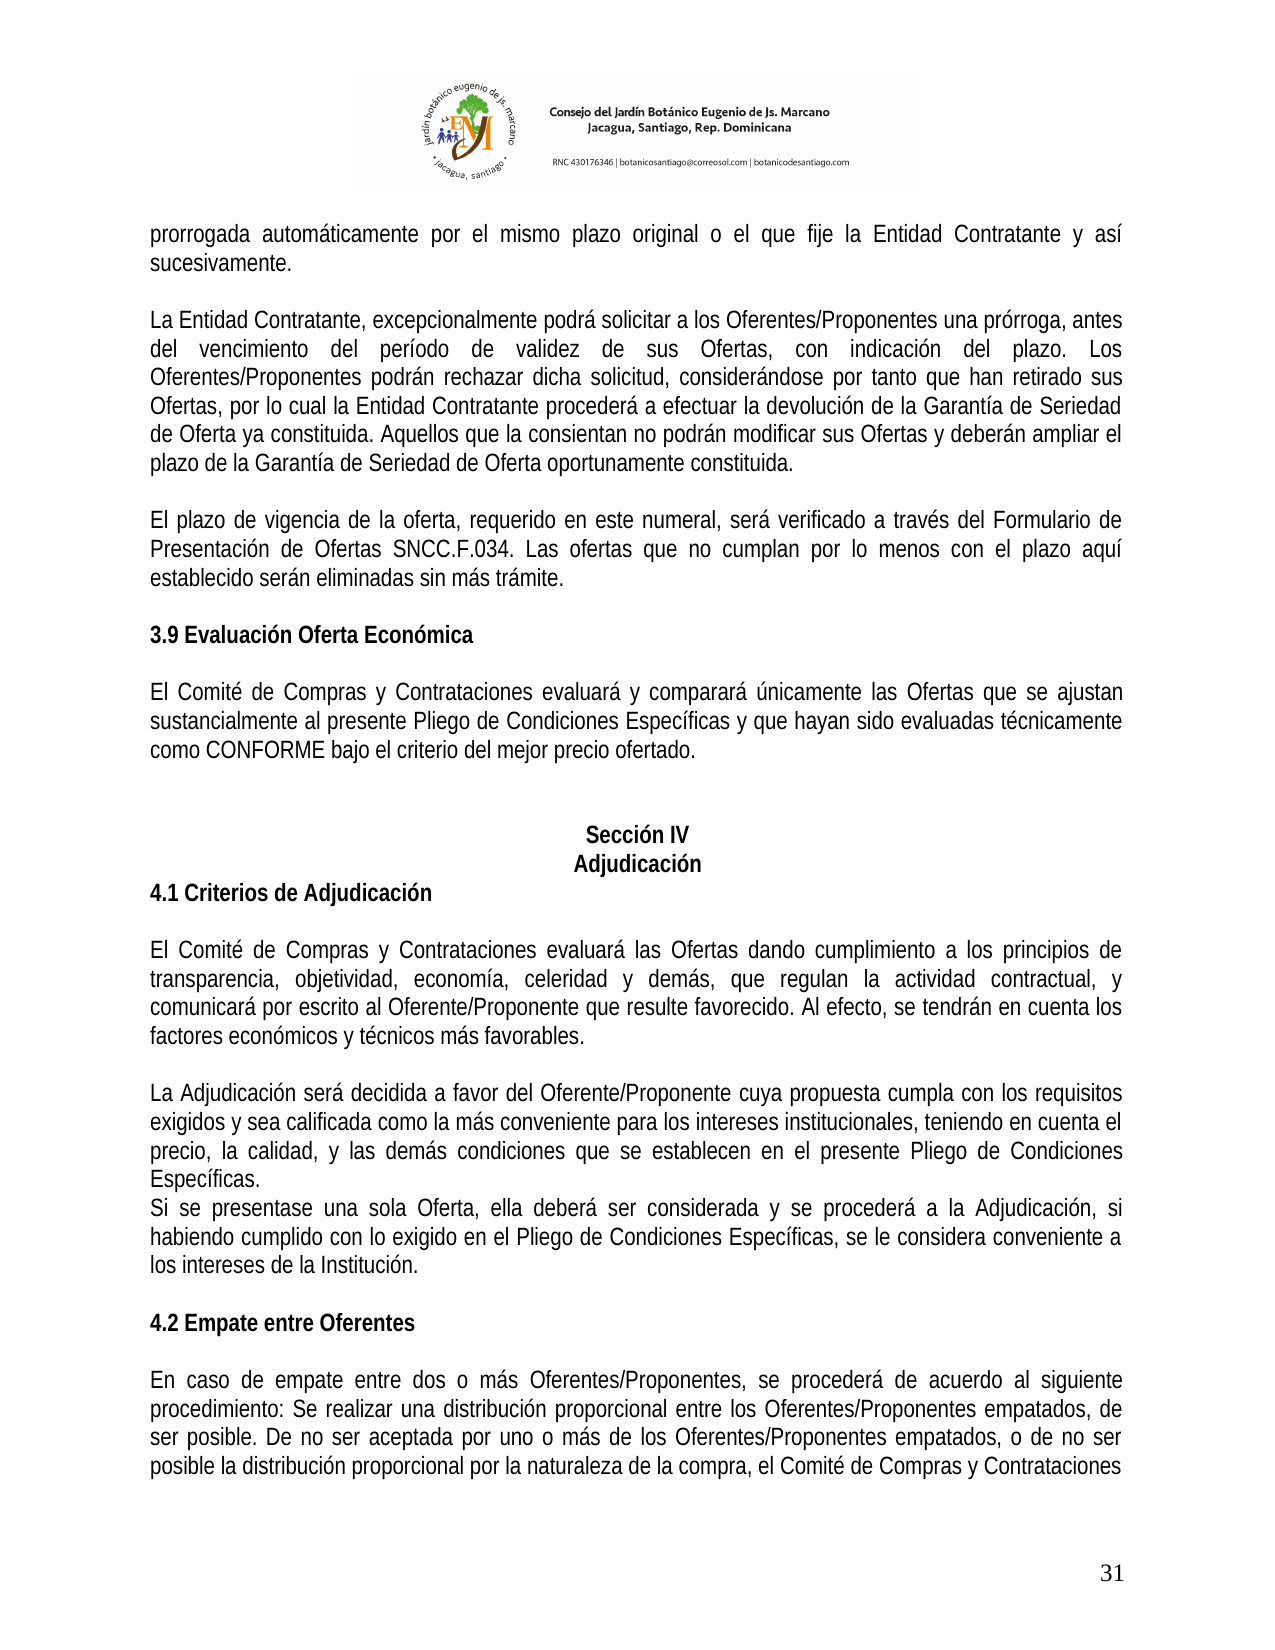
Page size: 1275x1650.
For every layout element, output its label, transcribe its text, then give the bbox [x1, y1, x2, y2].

text El Comité de Compras y Contrataciones evaluará las Ofertas dando cumplimiento a los principios de transparencia, objetividad, economía, celeridad y demás, que regulan la actividad contractual, y comunicará por escrito al Oferente/Proponente que resulte favorecido. Al efecto, se tendrán en cuenta los factores económicos y técnicos más favorables. [150, 935, 1125, 1050]
subtitle 4.2 Empate entre Oferentes [150, 1307, 1125, 1336]
picture [356, 75, 919, 191]
subtitle 4.1 Criterios de Adjudicación [150, 878, 1125, 906]
subtitle Sección IV [150, 821, 1125, 849]
text La Entidad Contratante, excepcionalmente podrá solicitar a los Oferentes/Proponentes una prórroga, antes del vencimiento del período de validez de sus Ofertas, con indicación del plazo. Los Oferentes/Proponentes podrán rechazar dicha solicitud, considerándose por tanto que han retirado sus Ofertas, por lo cual la Entidad Contratante procederá a efectuar la devolución de la Garantía de Seriedad de Oferta ya constituida. Aquellos que la consientan no podrán modificar sus Ofertas y deberán ampliar el plazo de la Garantía de Seriedad de Oferta oportunamente constituida. [150, 305, 1125, 477]
text Si se presentase una sola Oferta, ella deberá ser considerada y se procederá a la Adjudicación, si habiendo cumplido con lo exigido en el Pliego de Condiciones Específicas, se le considera conveniente a los intereses de la Institución. [150, 1193, 1125, 1279]
text El plazo de vigencia de la oferta, requerido en este numeral, será verificado a través del Formulario de Presentación de Ofertas SNCC.F.034. Las ofertas que no cumplan por lo menos con el plazo aquí establecido serán eliminadas sin más trámite. [150, 505, 1125, 591]
text La Adjudicación será decidida a favor del Oferente/Proponente cuya propuesta cumpla con los requisitos exigidos y sea calificada como la más conveniente para los intereses institucionales, teniendo en cuenta el precio, la calidad, y las demás condiciones que se establecen en el presente Pliego de Condiciones Específicas. [150, 1078, 1125, 1193]
subtitle Adjudicación [150, 849, 1125, 878]
text El Comité de Compras y Contrataciones evaluará y comparará únicamente las Ofertas que se ajustan sustancialmente al presente Pliego de Condiciones Específicas y que hayan sido evaluadas técnicamente como CONFORME bajo el criterio del mejor precio ofertado. [150, 677, 1125, 763]
subtitle 3.9 Evaluación Oferta Económica [150, 620, 1125, 649]
